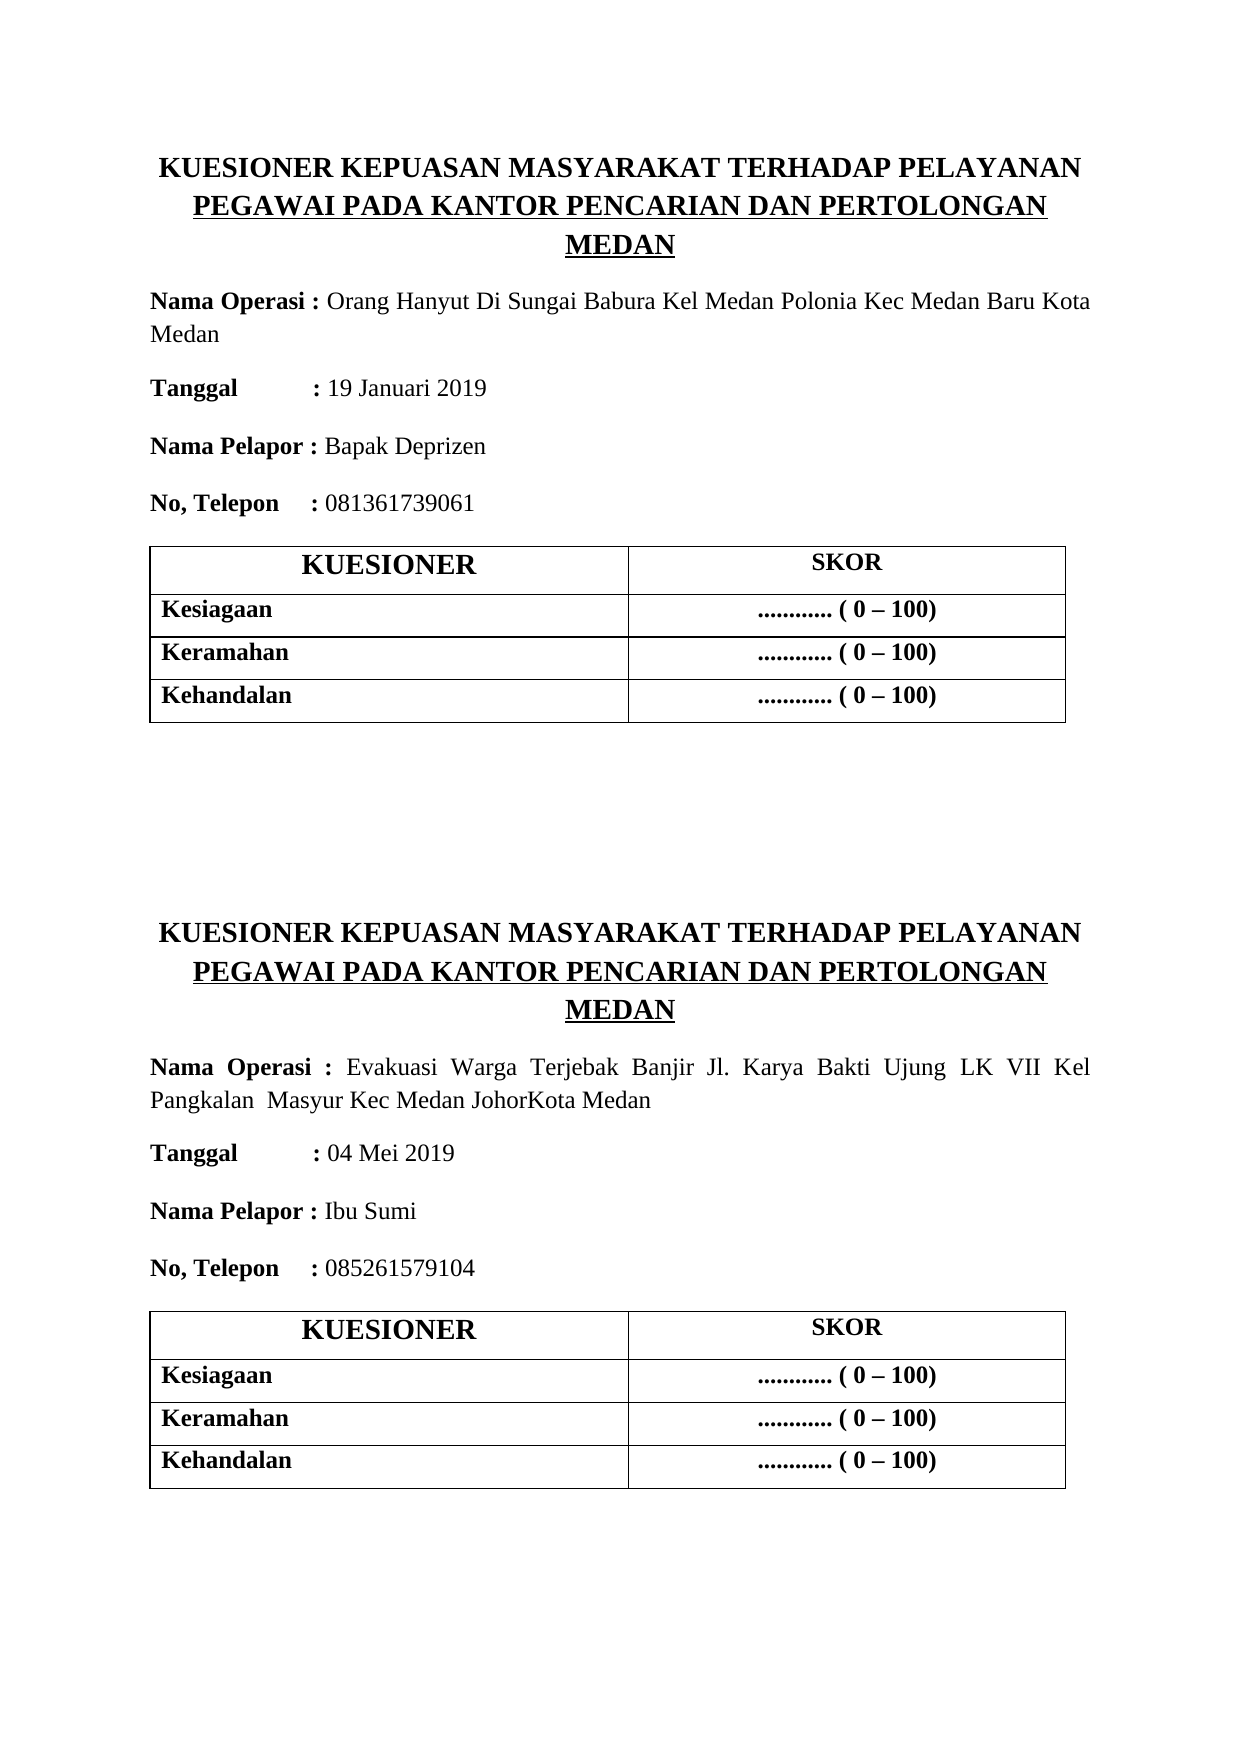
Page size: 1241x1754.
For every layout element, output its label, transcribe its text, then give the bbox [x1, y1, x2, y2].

text Tanggal : 19 Januari 2019 [150, 373, 1090, 402]
table_cell ............ ( 0 – 100) [629, 1446, 1065, 1487]
table_cell Kesiagaan [151, 595, 628, 636]
table_header SKOR [629, 1312, 1065, 1359]
text No, Telepon : 081361739061 [150, 488, 1090, 517]
text KUESIONER KEPUASAN MASYARAKAT TERHADAP PELAYANAN PEGAWAI PADA KANTOR PENCARIAN DAN PERTOLONGAN MEDAN [150, 915, 1090, 1026]
text No, Telepon : 085261579104 [150, 1253, 1090, 1282]
table_cell Keramahan [151, 638, 628, 679]
table_cell ............ ( 0 – 100) [629, 1360, 1065, 1402]
text Nama Pelapor : Ibu Sumi [150, 1196, 1090, 1225]
table_cell ............ ( 0 – 100) [629, 595, 1065, 636]
table_header KUESIONER [151, 547, 628, 593]
table_cell Kehandalan [151, 680, 628, 722]
table_cell ............ ( 0 – 100) [629, 1403, 1065, 1444]
text Nama Pelapor : Bapak Deprizen [150, 431, 1090, 459]
table_header SKOR [629, 547, 1065, 593]
table_cell ............ ( 0 – 100) [629, 638, 1065, 679]
text Tanggal : 04 Mei 2019 [150, 1138, 1090, 1167]
text Nama Operasi : Orang Hanyut Di Sungai Babura Kel Medan Polonia Kec Medan Baru Kota Medan [150, 286, 1090, 348]
table_cell Keramahan [151, 1403, 628, 1444]
text KUESIONER KEPUASAN MASYARAKAT TERHADAP PELAYANAN PEGAWAI PADA KANTOR PENCARIAN DAN PERTOLONGAN MEDAN [150, 150, 1090, 261]
table_cell Kehandalan [151, 1446, 628, 1487]
table_header KUESIONER [151, 1312, 628, 1359]
table_cell Kesiagaan [151, 1360, 628, 1402]
table_cell ............ ( 0 – 100) [629, 680, 1065, 722]
text Nama Operasi : Evakuasi Warga Terjebak Banjir Jl. Karya Bakti Ujung LK VII Kel Pangkalan Masyur Kec Medan JohorKota Medan [150, 1052, 1090, 1113]
